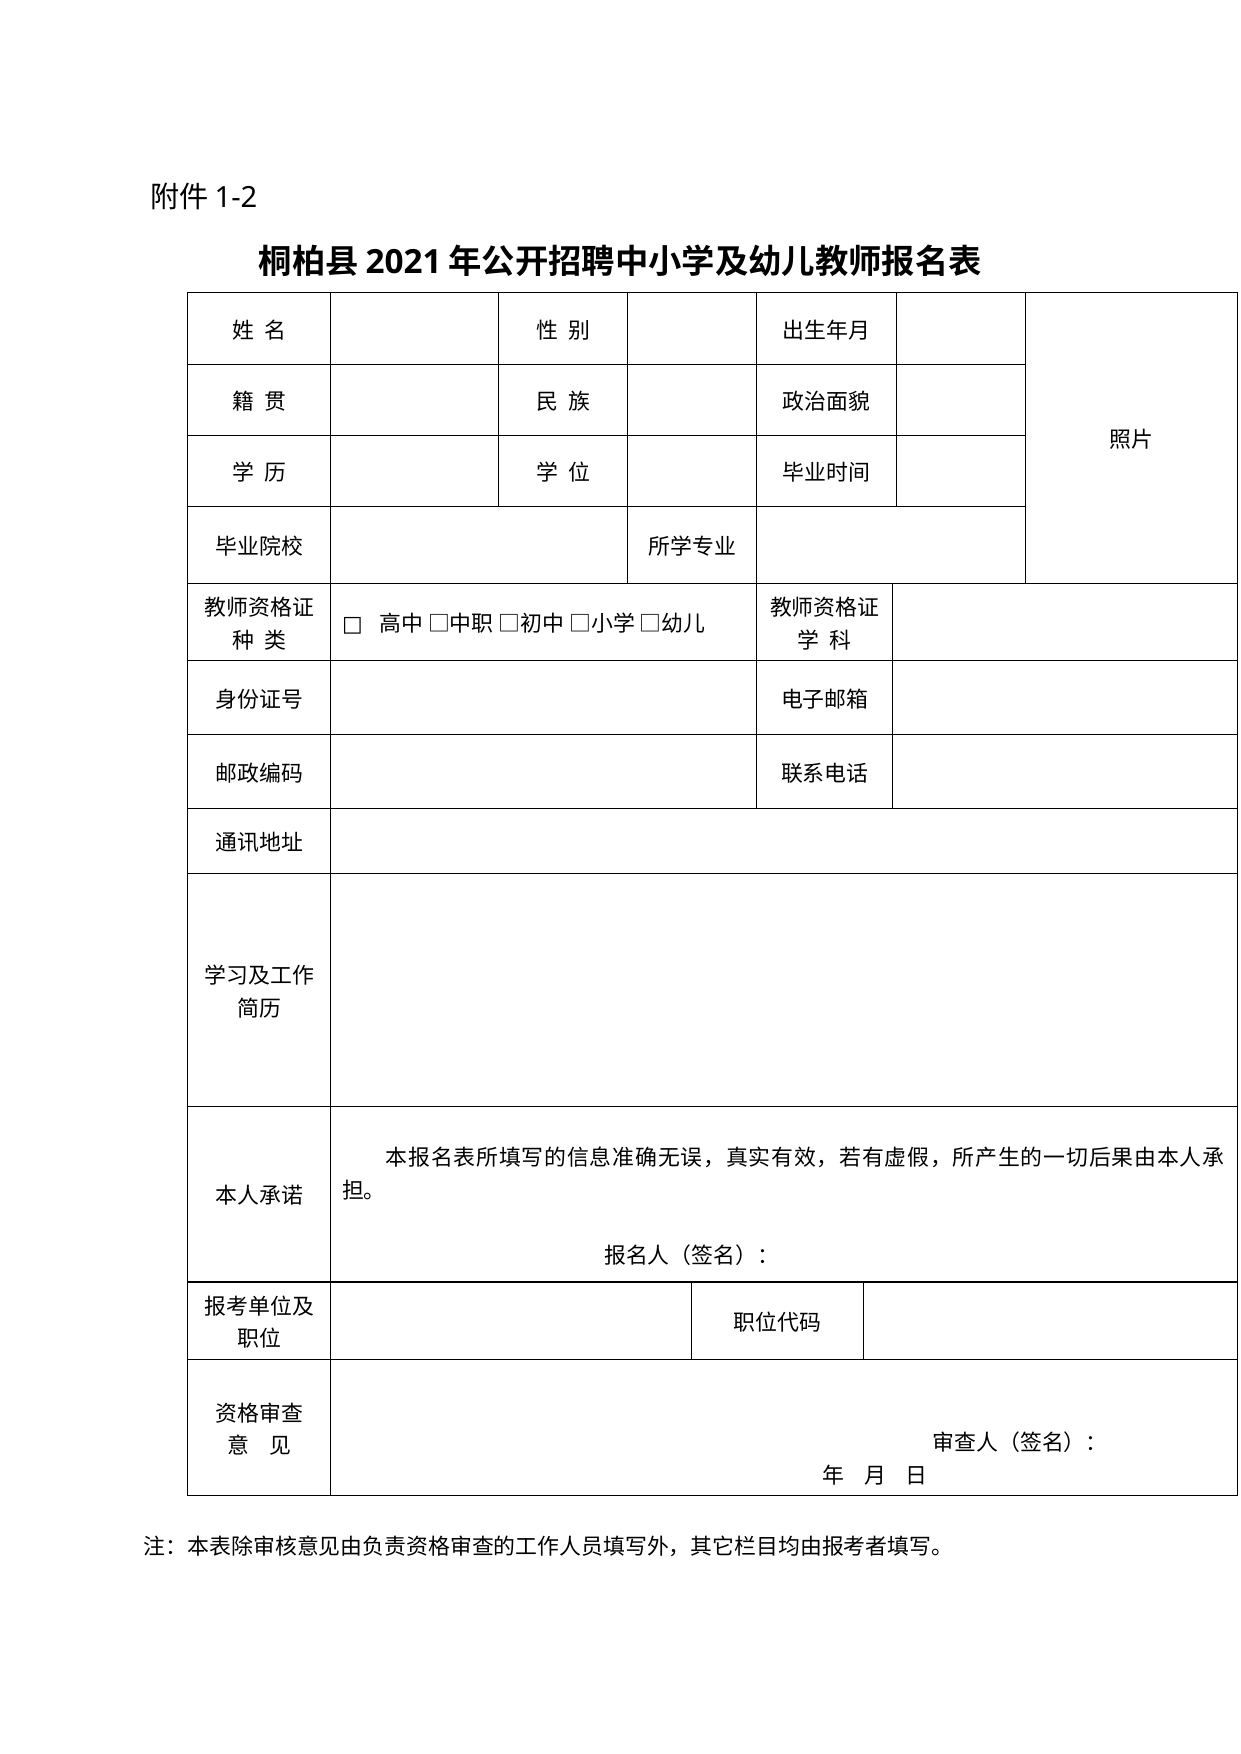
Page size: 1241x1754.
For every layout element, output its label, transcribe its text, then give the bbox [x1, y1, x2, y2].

table_cell 学 历 [188, 436, 330, 506]
table_cell [331, 661, 756, 734]
table_cell 毕业时间 [757, 436, 896, 506]
table_cell [331, 735, 756, 808]
table_cell 毕业院校 [188, 507, 330, 583]
table_cell [893, 584, 1237, 660]
table_cell 教师资格证种 类 [188, 584, 330, 660]
table_cell [897, 365, 1025, 434]
table_cell [331, 365, 498, 434]
table_cell [331, 507, 627, 583]
table_cell 资格审查 意 见 [188, 1360, 330, 1495]
table_cell [628, 436, 756, 506]
text 注：本表除审核意见由负责资格审查的工作人员填写外，其它栏目均由报考者填写。 [144, 1529, 1100, 1561]
table_header 照片 [1026, 293, 1237, 583]
table_cell [331, 1283, 691, 1359]
table_cell [897, 436, 1025, 506]
table_cell 联系电话 [757, 735, 892, 808]
table_cell [893, 735, 1237, 808]
table_cell 教师资格证学 科 [757, 584, 892, 660]
table_header 出生年月 [757, 293, 896, 364]
table_cell [893, 661, 1237, 734]
text 桐柏县2021年公开招聘中小学及幼儿教师报名表 [187, 227, 1053, 292]
table_cell [757, 507, 1025, 583]
table_cell 报考单位及职位 [188, 1283, 330, 1359]
text 附件1-2 [150, 162, 1053, 227]
table_cell [864, 1283, 1237, 1359]
table_cell [331, 436, 498, 506]
table_cell 学习及工作简历 [188, 874, 330, 1106]
table_header 姓 名 [188, 293, 330, 364]
table_cell 政治面貌 [757, 365, 896, 434]
table_header [331, 293, 498, 364]
table_cell [331, 809, 1237, 873]
table_cell [331, 874, 1237, 1106]
table_cell [628, 365, 756, 434]
table_cell 本人承诺 [188, 1107, 330, 1281]
table_cell 本报名表所填写的信息准确无误，真实有效，若有虚假，所产生的一切后果由本人承担。 报名人（签名）： 年 月 日 [331, 1107, 1237, 1281]
table_header 性 别 [499, 293, 627, 364]
table_cell 所学专业 [628, 507, 756, 583]
table_cell 高中 □中职 □初中 □小学 □幼儿 [331, 584, 756, 660]
table_cell 民 族 [499, 365, 627, 434]
table_cell 身份证号 [188, 661, 330, 734]
table_header [897, 293, 1025, 364]
table_cell 学 位 [499, 436, 627, 506]
table_cell 职位代码 [692, 1283, 863, 1359]
table_cell 籍 贯 [188, 365, 330, 434]
table_cell 审查人（签名）： 年 月 日 [331, 1360, 1237, 1495]
table_cell 通讯地址 [188, 809, 330, 873]
table_cell 邮政编码 [188, 735, 330, 808]
table_header [628, 293, 756, 364]
table_cell 电子邮箱 [757, 661, 892, 734]
